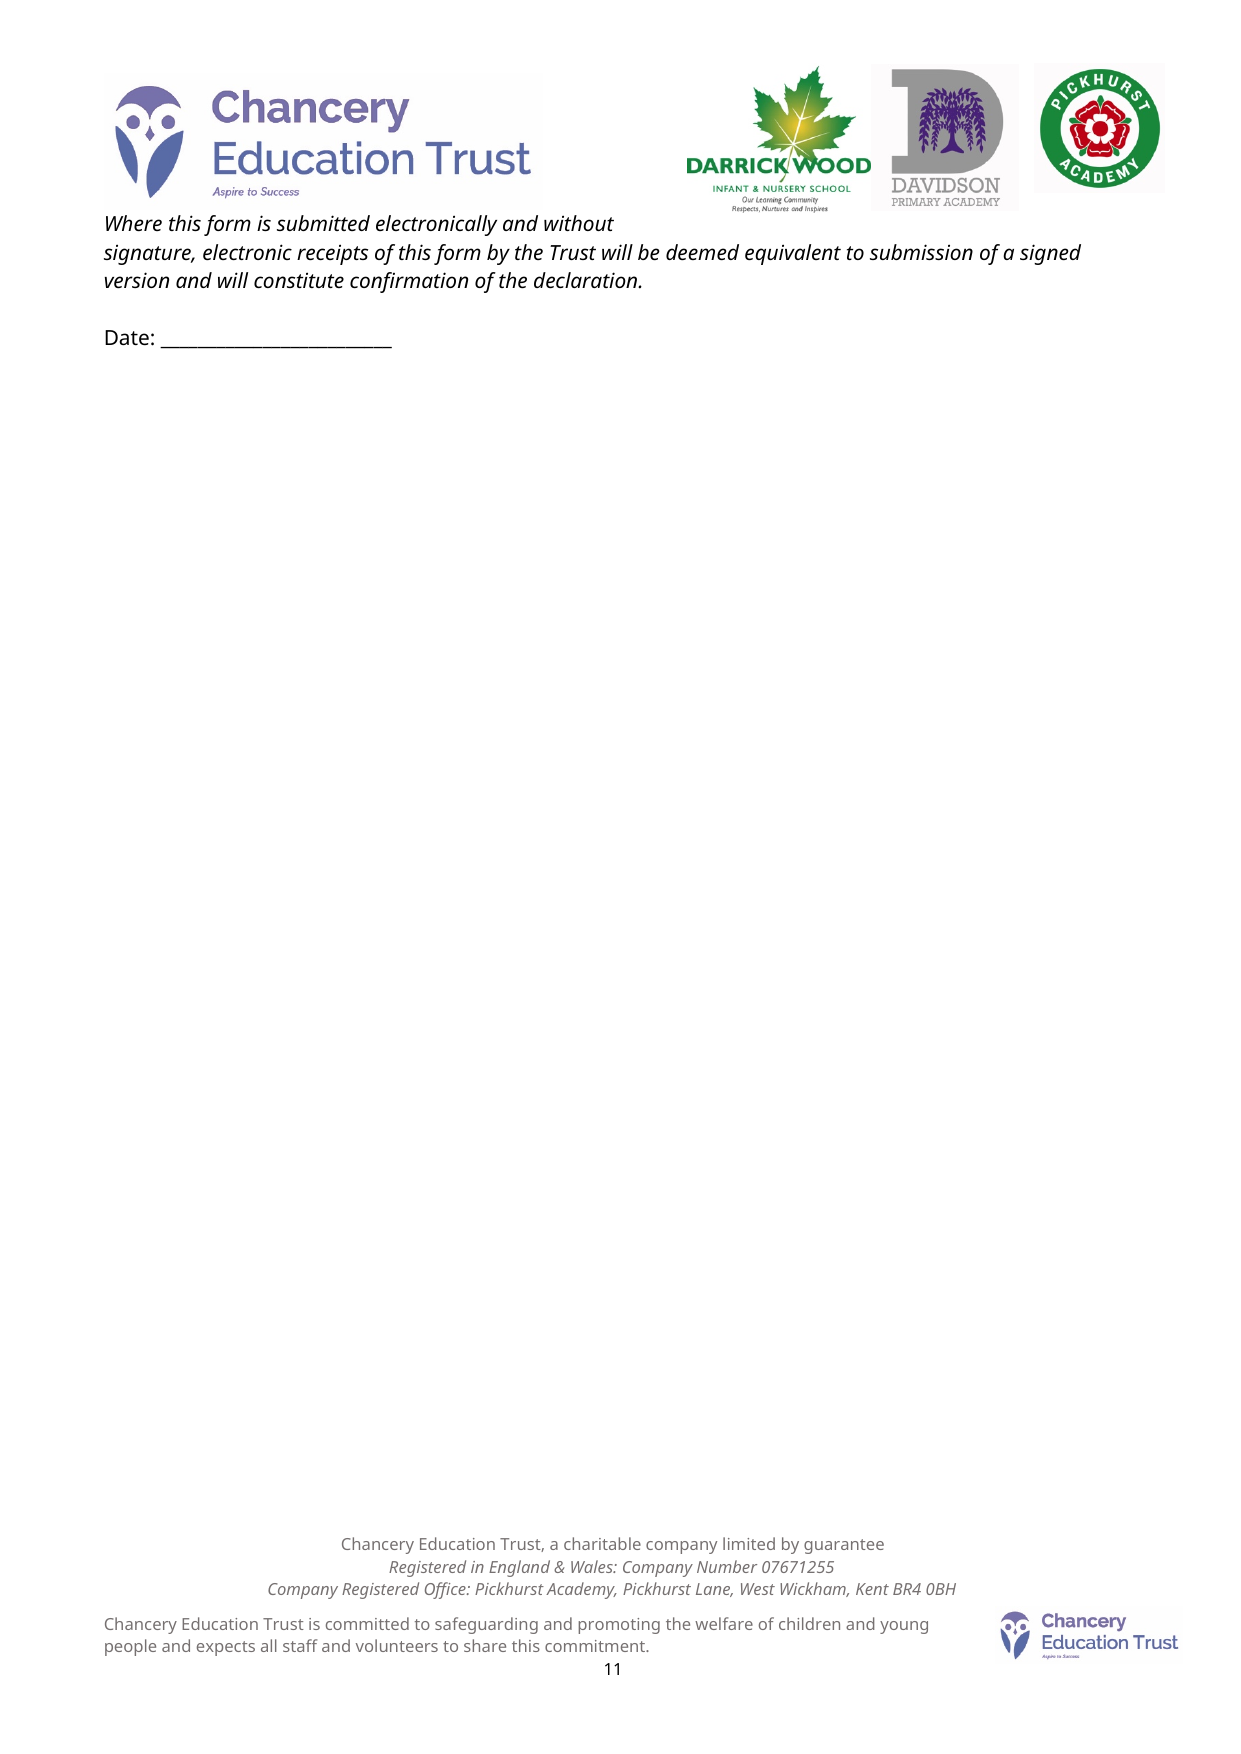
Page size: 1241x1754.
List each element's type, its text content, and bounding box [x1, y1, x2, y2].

text Date: _________________________ [103, 323, 1122, 351]
text Where this form is submitted electronically and without signature, electronic receipts of this form by the Trust will be deemed equivalent to submission of a signed version and will constitute confirmation of the declaration. [103, 209, 1122, 294]
picture [103, 73, 543, 210]
picture [1034, 63, 1165, 193]
picture [687, 63, 1019, 209]
picture [995, 1606, 1183, 1664]
